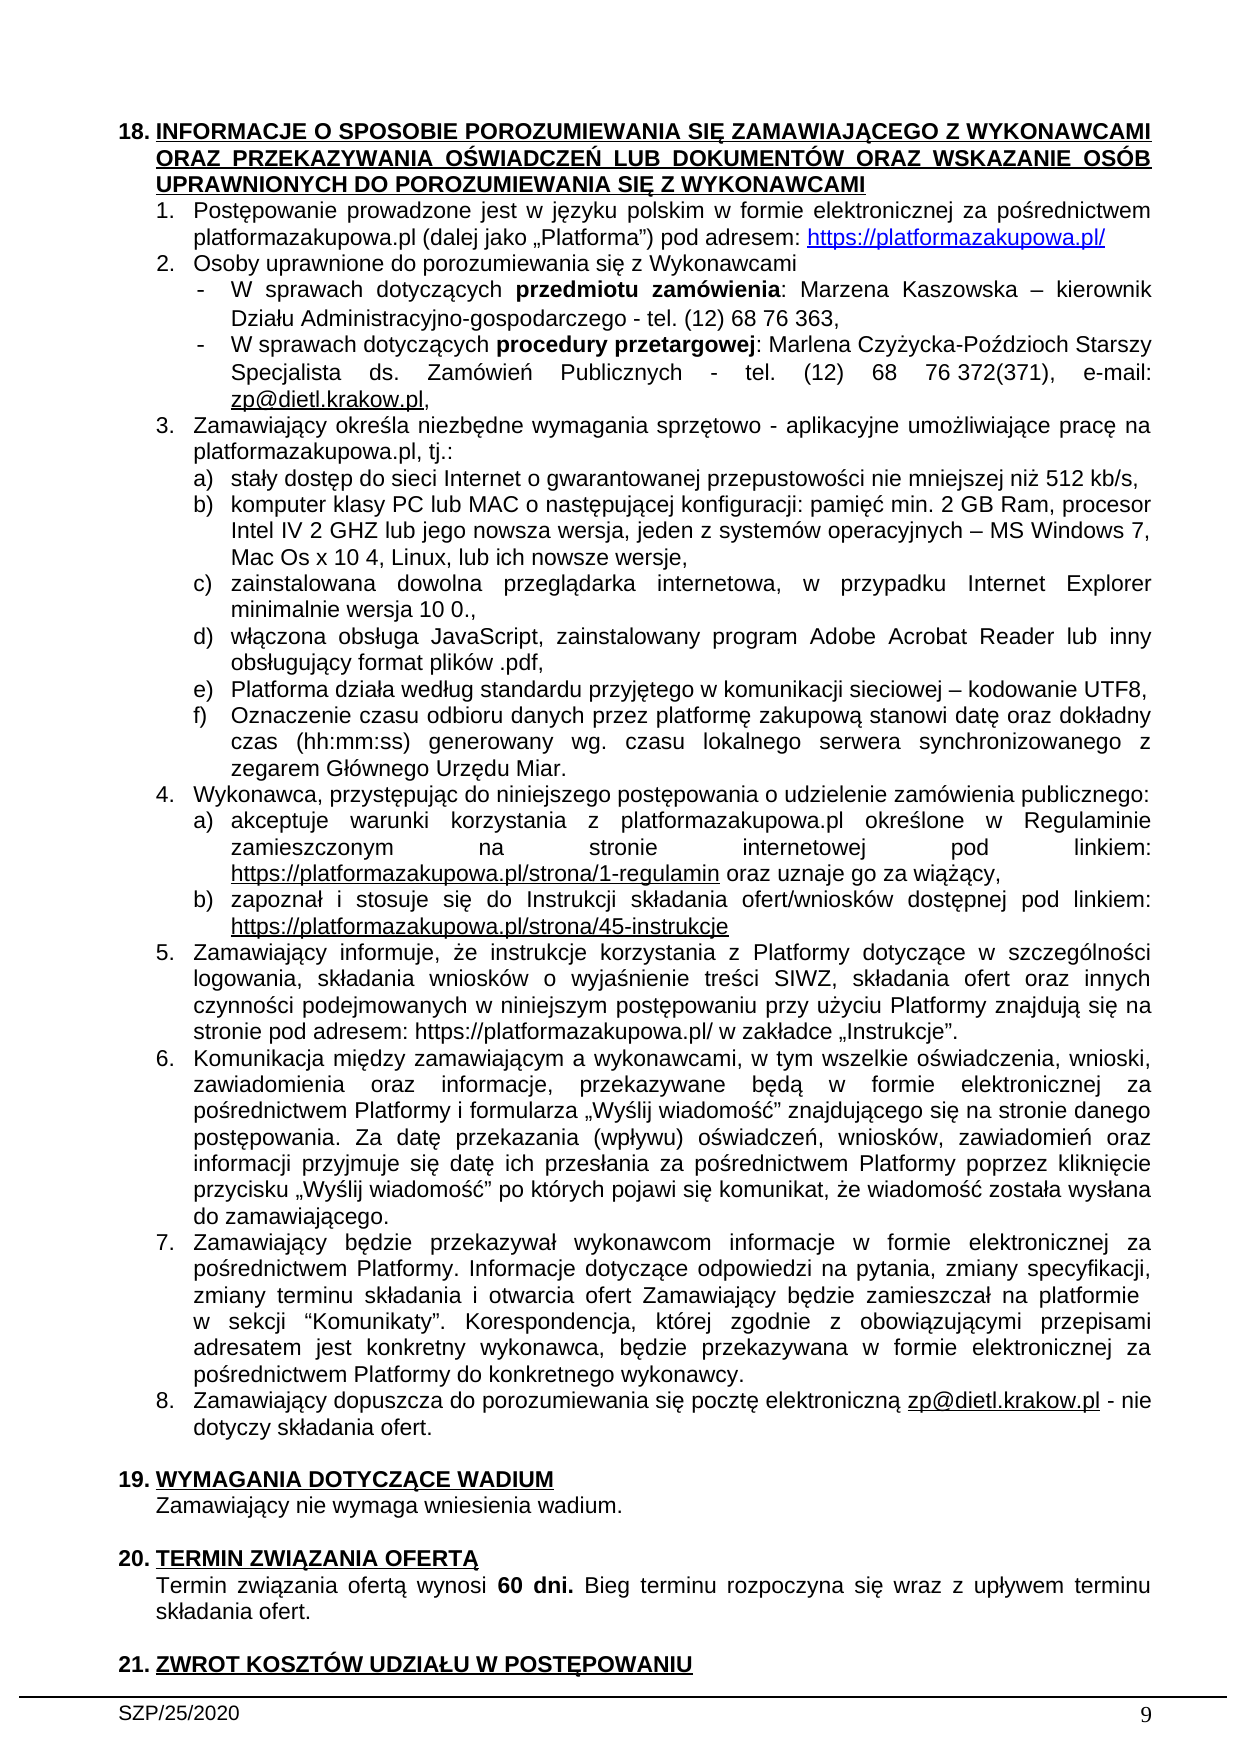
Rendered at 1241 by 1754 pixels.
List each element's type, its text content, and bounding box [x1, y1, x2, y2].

text Termin związania ofertą wynosi 60 dni. Bieg terminu rozpoczyna się wraz z upływem terminu składania ofert. [156, 1572, 1152, 1624]
list Zamawiający informuje, że instrukcje korzystania z Platformy dotyczące w szczególności logowania, składania wniosków o wyjaśnienie treści SIWZ, składania ofert oraz innych czynności podejmowanych w niniejszym postępowaniu przy użyciu Platformy znajdują się na stronie pod adresem: https://platformazakupowa.pl/ w zakładce „Instrukcje”. [156, 939, 1152, 1044]
list Komunikacja między zamawiającym a wykonawcami, w tym wszelkie oświadczenia, wnioski, zawiadomienia oraz informacje, przekazywane będą w formie elektronicznej za pośrednictwem Platformy i formularza „Wyślij wiadomość” znajdującego się na stronie danego postępowania. Za datę przekazania (wpływu) oświadczeń, wniosków, zawiadomień oraz informacji przyjmuje się datę ich przesłania za pośrednictwem Platformy poprzez kliknięcie przycisku „Wyślij wiadomość” po których pojawi się komunikat, że wiadomość została wysłana do zamawiającego. [156, 1044, 1152, 1229]
list włączona obsługa JavaScript, zainstalowany program Adobe Acrobat Reader lub inny obsługujący format plików .pdf, [193, 623, 1152, 676]
list INFORMACJE O SPOSOBIE POROZUMIEWANIA SIĘ ZAMAWIAJĄCEGO Z WYKONAWCAMI ORAZ PRZEKAZYWANIA OŚWIADCZEŃ LUB DOKUMENTÓW ORAZ WSKAZANIE OSÓB UPRAWNIONYCH DO POROZUMIEWANIA SIĘ Z WYKONAWCAMI [118, 118, 1152, 197]
list Oznaczenie czasu odbioru danych przez platformę zakupową stanowi datę oraz dokładny czas (hh:mm:ss) generowany wg. czasu lokalnego serwera synchronizowanego z zegarem Głównego Urzędu Miar. [193, 702, 1152, 781]
list Platforma działa według standardu przyjętego w komunikacji sieciowej – kodowanie UTF8, [193, 676, 1152, 702]
list komputer klasy PC lub MAC o następującej konfiguracji: pamięć min. 2 GB Ram, procesor Intel IV 2 GHZ lub jego nowsza wersja, jeden z systemów operacyjnych – MS Windows 7, Mac Os x 10 4, Linux, lub ich nowsze wersje, [193, 491, 1152, 570]
list zapoznał i stosuje się do Instrukcji składania ofert/wniosków dostępnej pod linkiem: https://platformazakupowa.pl/strona/45-instrukcje [193, 886, 1152, 939]
list Zamawiający określa niezbędne wymagania sprzętowo - aplikacyjne umożliwiające pracę na platformazakupowa.pl, tj.: [156, 412, 1152, 465]
list zainstalowana dowolna przeglądarka internetowa, w przypadku Internet Explorer minimalnie wersja 10 0., [193, 570, 1152, 623]
list Osoby uprawnione do porozumiewania się z Wykonawcami [156, 250, 1152, 276]
list akceptuje warunki korzystania z platformazakupowa.pl określone w Regulaminie zamieszczonym na stronie internetowej pod linkiem: https://platformazakupowa.pl/strona/1-regulamin oraz uznaje go za wiążący, [193, 807, 1152, 886]
list Wykonawca, przystępując do niniejszego postępowania o udzielenie zamówienia publicznego: [156, 781, 1152, 807]
list ZWROT KOSZTÓW UDZIAŁU W POSTĘPOWANIU [118, 1651, 1152, 1677]
list W sprawach dotyczących procedury przetargowej: Marlena Czyżycka-Poździoch Starszy Specjalista ds. Zamówień Publicznych - tel. (12) 68 76 372(371), e-mail: zp@dietl.krakow.pl, [193, 331, 1152, 412]
list stały dostęp do sieci Internet o gwarantowanej przepustowości nie mniejszej niż 512 kb/s, [193, 465, 1152, 491]
list TERMIN ZWIĄZANIA OFERTĄ [118, 1545, 1152, 1572]
list Postępowanie prowadzone jest w języku polskim w formie elektronicznej za pośrednictwem platformazakupowa.pl (dalej jako „Platforma”) pod adresem: https://platformazakupowa.pl/ [156, 197, 1152, 250]
list Zamawiający będzie przekazywał wykonawcom informacje w formie elektronicznej za pośrednictwem Platformy. Informacje dotyczące odpowiedzi na pytania, zmiany specyfikacji, zmiany terminu składania i otwarcia ofert Zamawiający będzie zamieszczał na platformie w sekcji “Komunikaty”. Korespondencja, której zgodnie z obowiązującymi przepisami adresatem jest konkretny wykonawca, będzie przekazywana w formie elektronicznej za pośrednictwem Platformy do konkretnego wykonawcy. [156, 1229, 1152, 1387]
list W sprawach dotyczących przedmiotu zamówienia: Marzena Kaszowska – kierownik Działu Administracyjno-gospodarczego - tel. (12) 68 76 363, [193, 276, 1152, 331]
list WYMAGANIA DOTYCZĄCE WADIUM [118, 1466, 1152, 1492]
text Zamawiający nie wymaga wniesienia wadium. [118, 1492, 1152, 1519]
list Zamawiający dopuszcza do porozumiewania się pocztę elektroniczną zp@dietl.krakow.pl - nie dotyczy składania ofert. [156, 1387, 1152, 1440]
